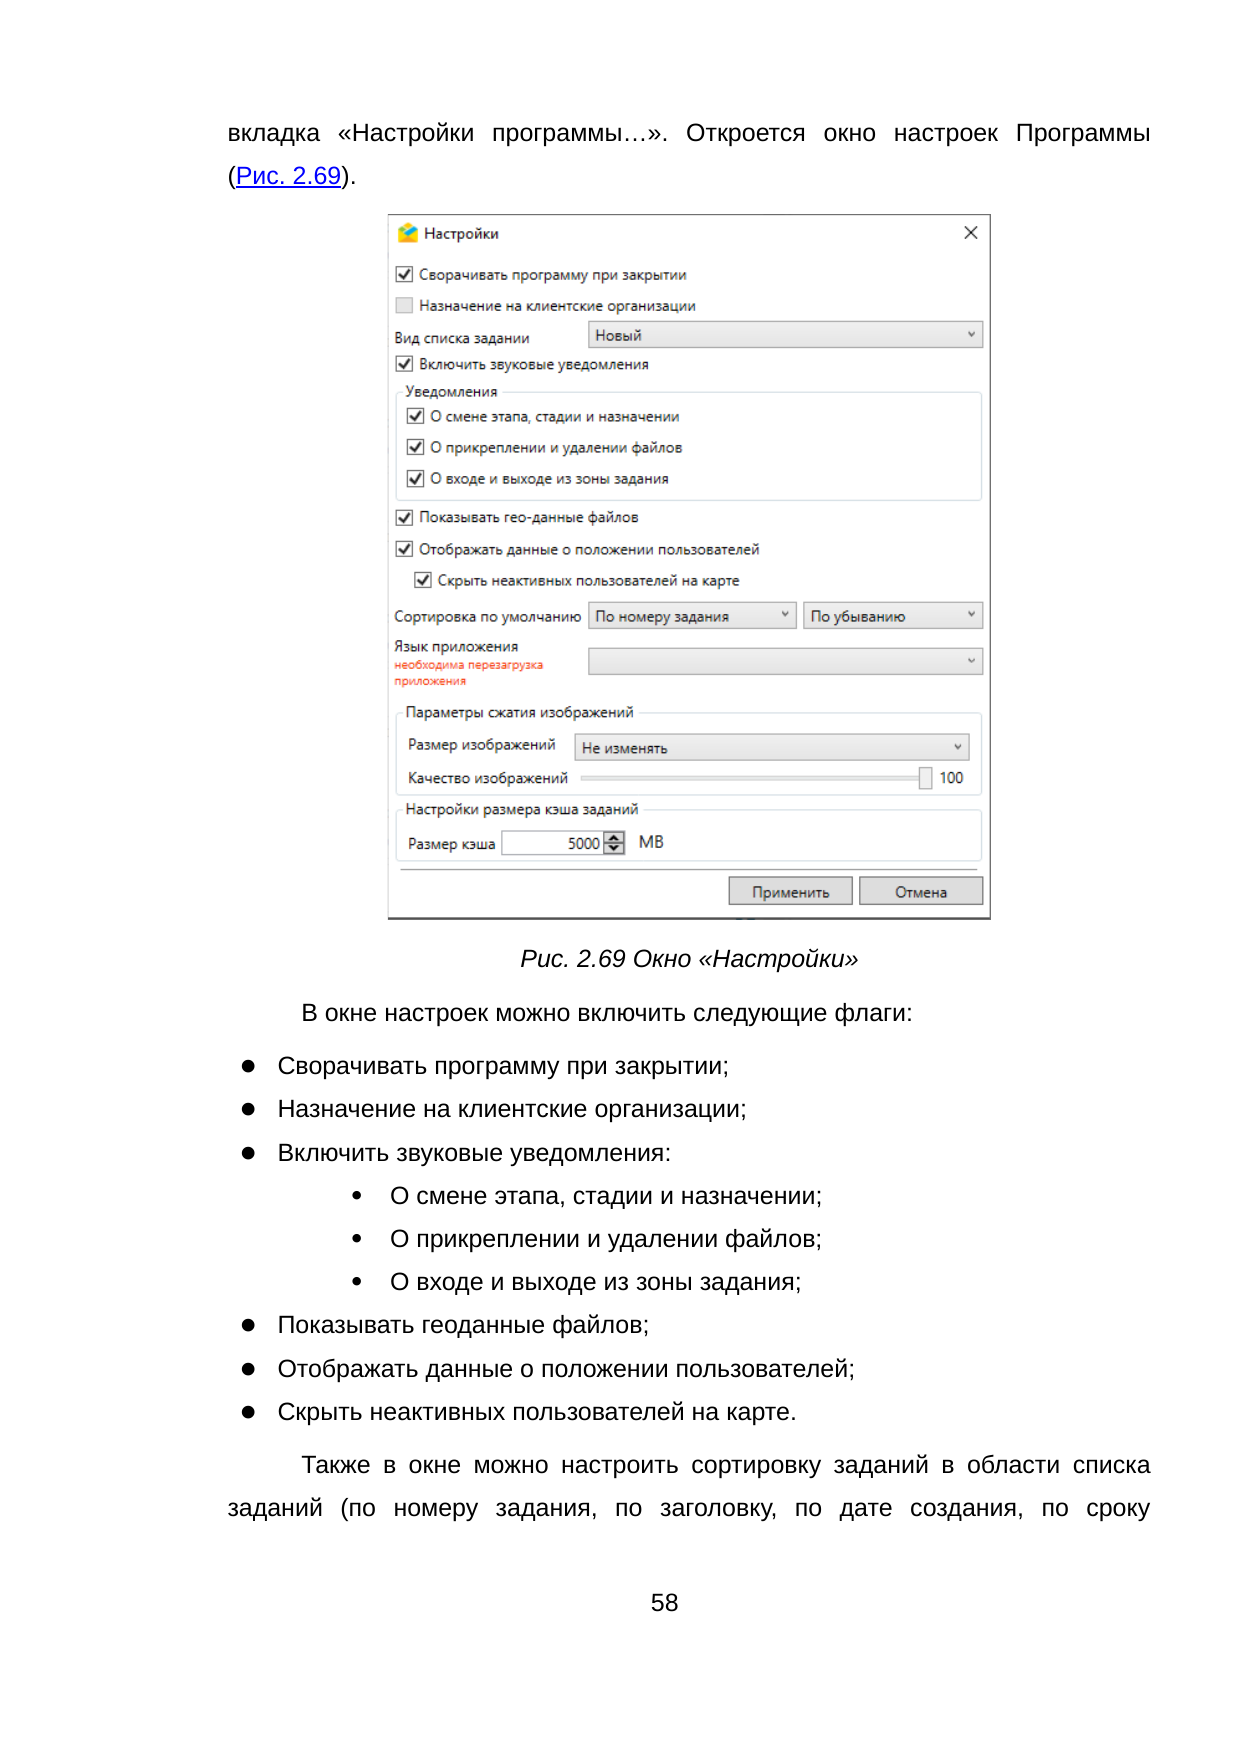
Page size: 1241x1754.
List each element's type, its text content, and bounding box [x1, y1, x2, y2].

list Назначение на клиентские организации; [240, 1094, 1152, 1123]
picture [387, 214, 991, 920]
list Отображать данные о положении пользователей; [240, 1353, 1152, 1382]
list Показывать геоданные файлов; [240, 1310, 1152, 1339]
list Скрыть неактивных пользователей на карте. [240, 1397, 1152, 1425]
text Рис. 2.69 Окно «Настройки» [227, 944, 1152, 973]
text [227, 118, 1152, 190]
list О входе и выходе из зоны задания; [352, 1267, 1152, 1296]
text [227, 1450, 1152, 1522]
list О прикреплении и удалении файлов; [352, 1224, 1152, 1253]
list О смене этапа, стадии и назначении; [352, 1181, 1152, 1209]
list Сворачивать программу при закрытии; [240, 1051, 1152, 1080]
text В окне настроек можно включить следующие флаги: [227, 998, 1152, 1027]
list Включить звуковые уведомления: [240, 1138, 1152, 1166]
